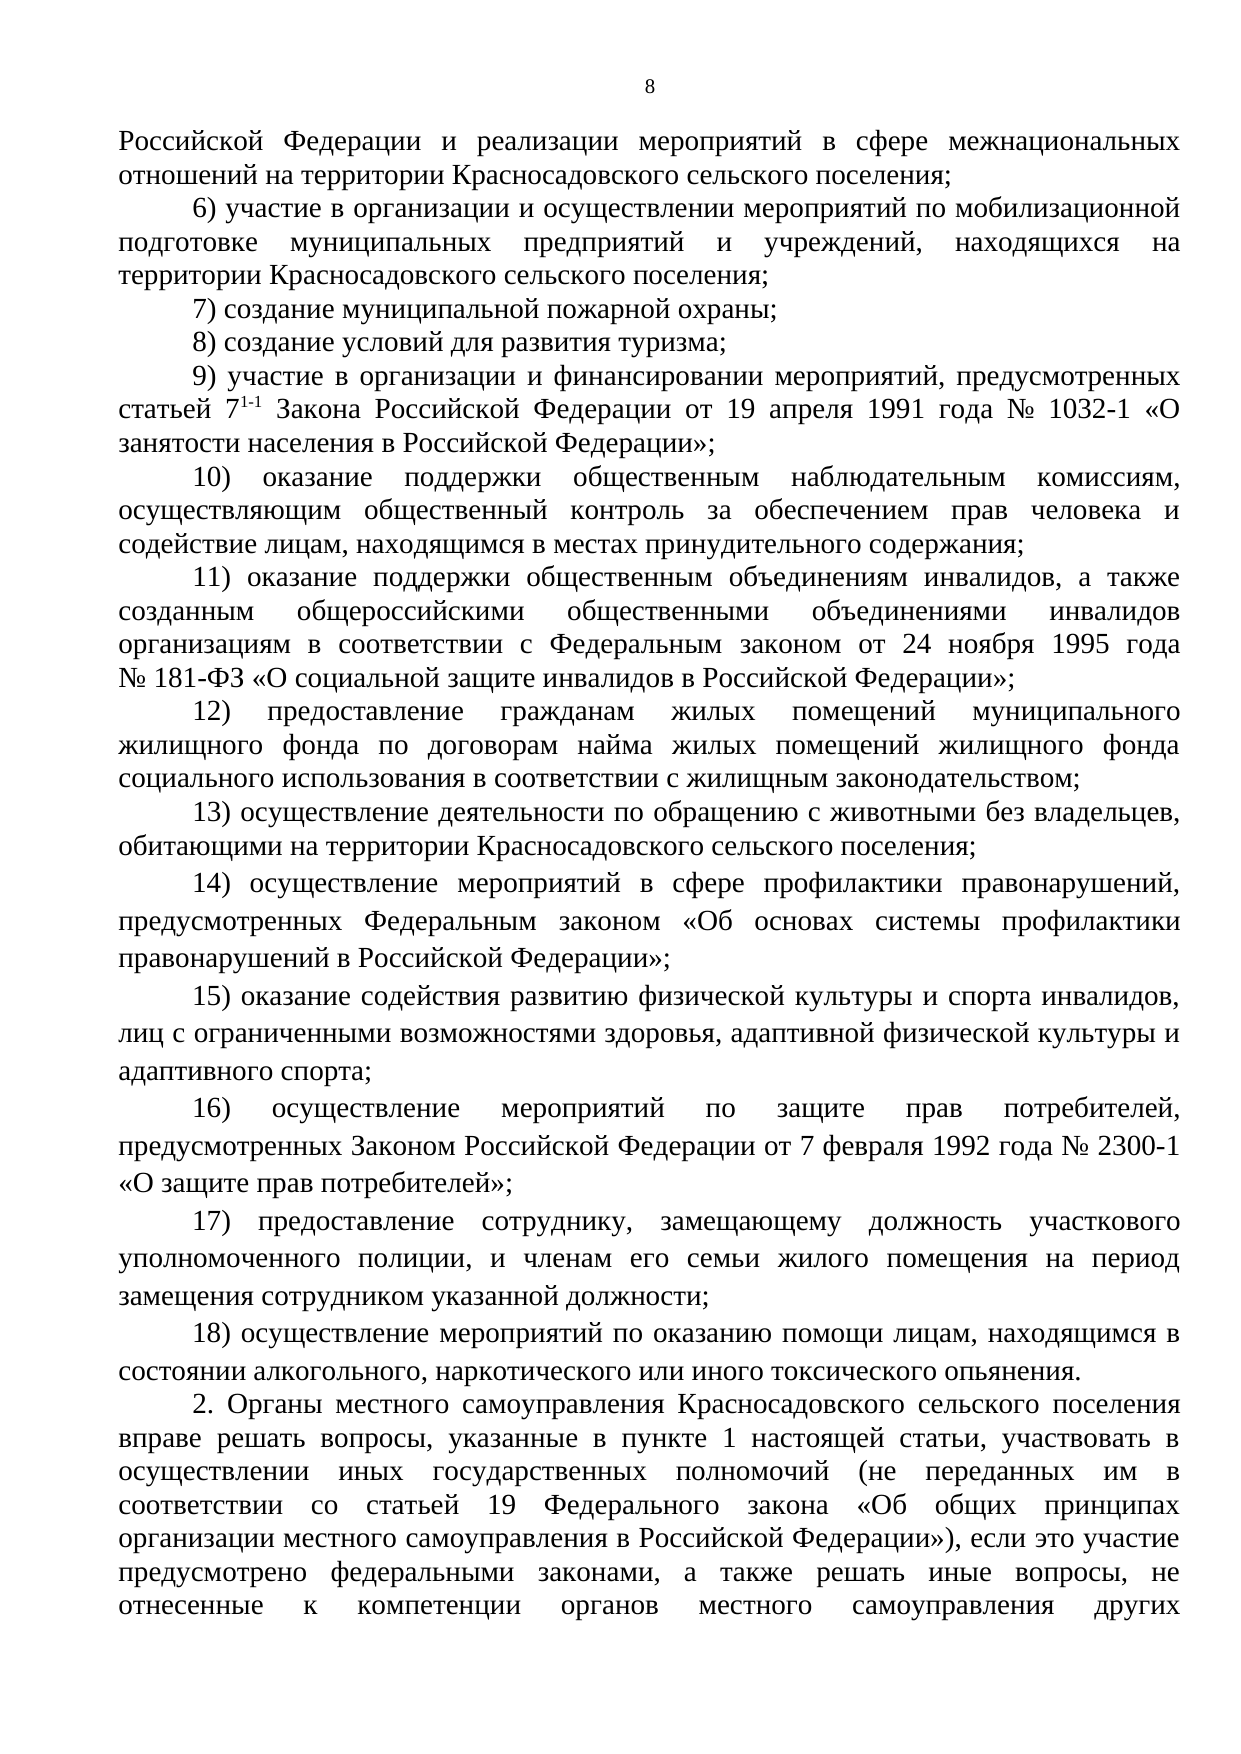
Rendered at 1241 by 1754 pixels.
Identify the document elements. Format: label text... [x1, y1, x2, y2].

text 16) осуществление мероприятий по защите прав потребителей, предусмотренных Законом Российской Федерации от 7 февраля 1992 года № 2300-1 «О защите прав потребителей»; [118, 1086, 1181, 1199]
text 15) оказание содействия развитию физической культуры и спорта инвалидов, лиц с ограниченными возможностями здоровья, адаптивной физической культуры и адаптивного спорта; [118, 974, 1181, 1086]
text 14) осуществление мероприятий в сфере профилактики правонарушений, предусмотренных Федеральным законом «Об основах системы профилактики правонарушений в Российской Федерации»; [118, 861, 1181, 974]
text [118, 1386, 1181, 1621]
text 9) участие в организации и финансировании мероприятий, предусмотренных статьей 71-1 Закона Российской Федерации от 19 апреля 1991 года № 1032-1 «О занятости населения в Российской Федерации»; [118, 358, 1181, 459]
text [118, 123, 1181, 190]
text 8) создание условий для развития туризма; [118, 324, 1181, 358]
text 13) осуществление деятельности по обращению с животными без владельцев, обитающими на территории Красносадовского сельского поселения; [118, 794, 1181, 861]
text 11) оказание поддержки общественным объединениям инвалидов, а также созданным общероссийскими общественными объединениями инвалидов организациям в соответствии с Федеральным законом от 24 ноября 1995 года № 181-ФЗ «О социальной защите инвалидов в Российской Федерации»; [118, 559, 1181, 693]
text 7) создание муниципальной пожарной охраны; [118, 291, 1181, 324]
text 17) предоставление сотруднику, замещающему должность участкового уполномоченного полиции, и членам его семьи жилого помещения на период замещения сотрудником указанной должности; [118, 1199, 1181, 1311]
text 6) участие в организации и осуществлении мероприятий по мобилизационной подготовке муниципальных предприятий и учреждений, находящихся на территории Красносадовского сельского поселения; [118, 190, 1181, 291]
text 18) осуществление мероприятий по оказанию помощи лицам, находящимся в состоянии алкогольного, наркотического или иного токсического опьянения. [118, 1311, 1181, 1386]
text 12) предоставление гражданам жилых помещений муниципального жилищного фонда по договорам найма жилых помещений жилищного фонда социального использования в соответствии с жилищным законодательством; [118, 693, 1181, 794]
text 10) оказание поддержки общественным наблюдательным комиссиям, осуществляющим общественный контроль за обеспечением прав человека и содействие лицам, находящимся в местах принудительного содержания; [118, 459, 1181, 559]
